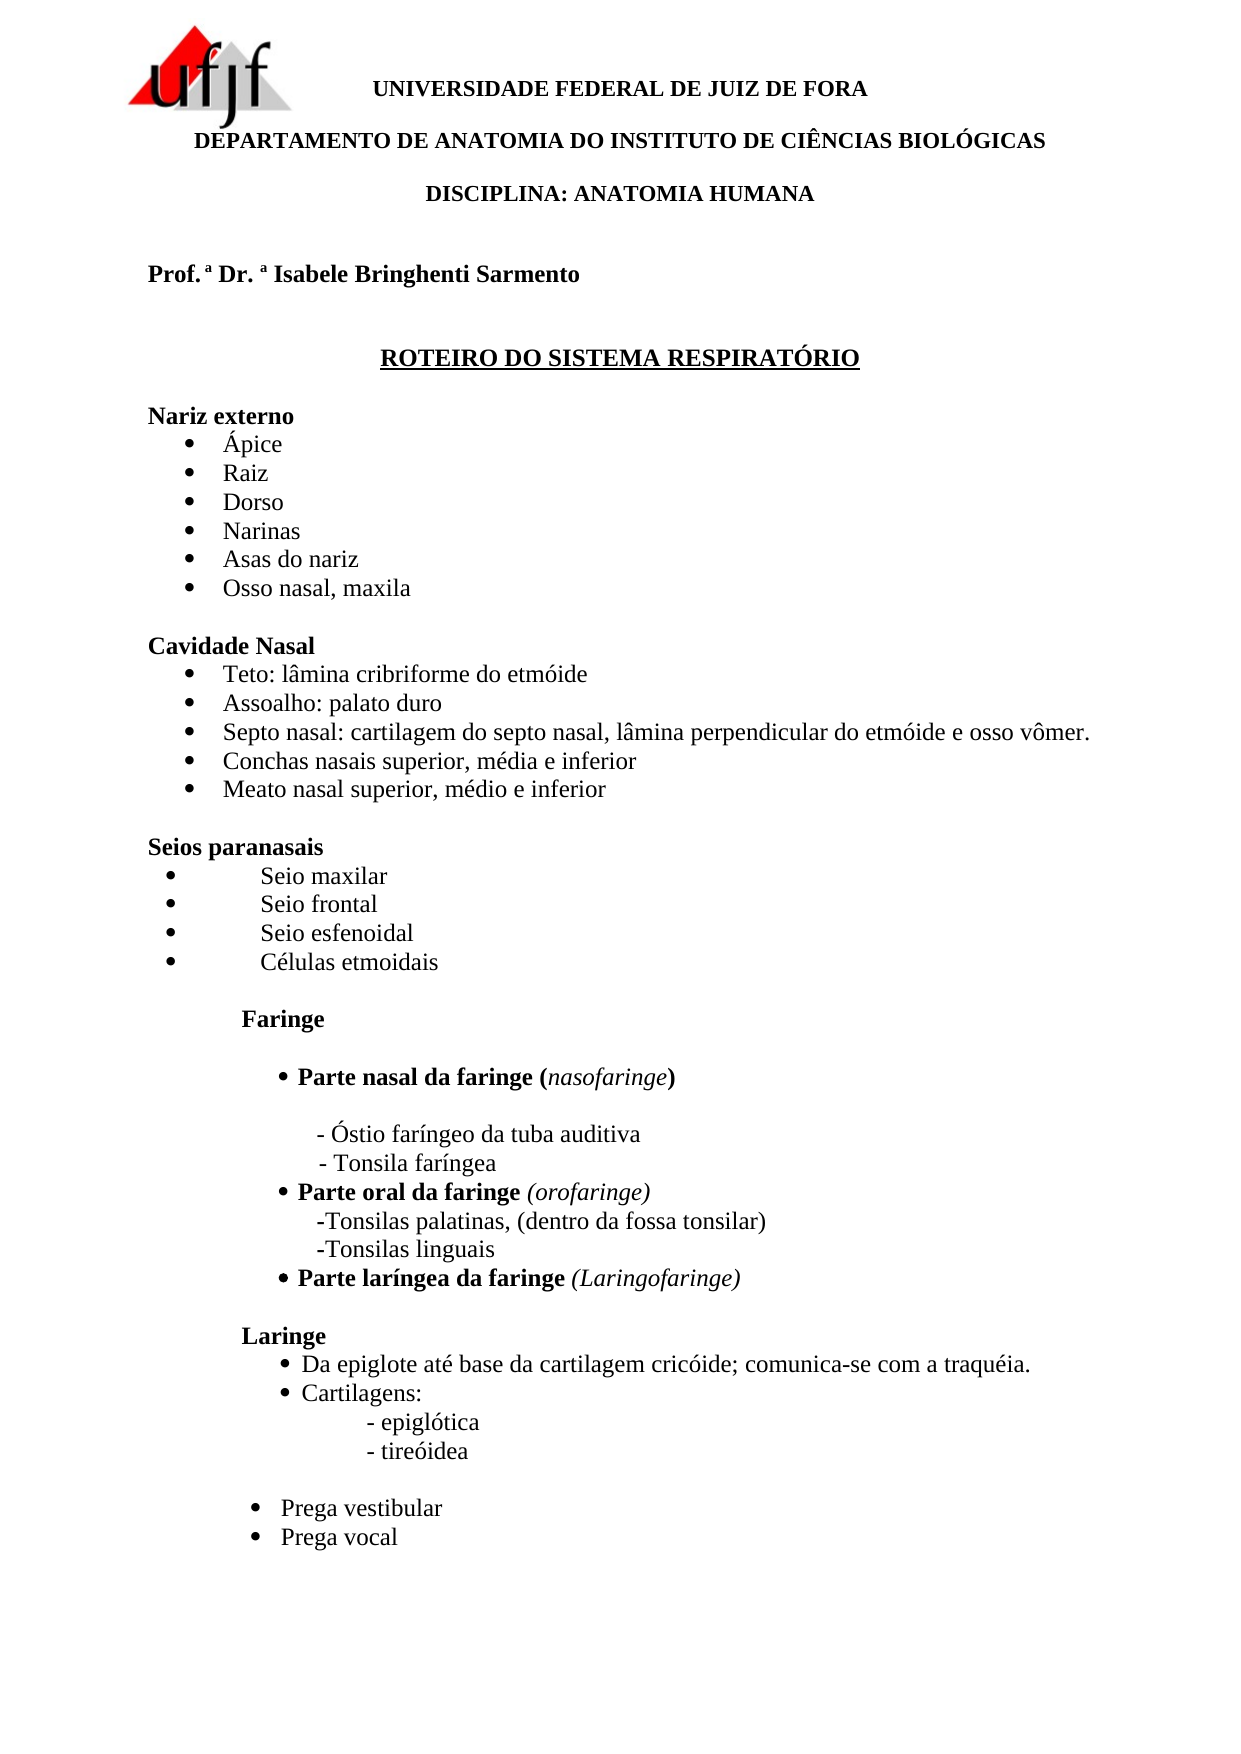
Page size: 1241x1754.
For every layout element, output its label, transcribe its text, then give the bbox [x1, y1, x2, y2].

title DISCIPLINA: ANATOMIA HUMANA [148, 180, 1093, 207]
text Nariz externo [148, 401, 1093, 429]
list Prega vestibular [251, 1493, 1093, 1522]
list Meato nasal superior, médio e inferior [185, 774, 1093, 803]
list Narinas [185, 516, 1093, 544]
list Da epiglote até base da cartilagem cricóide; comunica-se com a traquéia. [281, 1349, 1093, 1378]
text Cavidade Nasal [148, 631, 1093, 659]
list Seio esfenoidal [148, 918, 1093, 947]
list Seio maxilar [148, 861, 1093, 889]
list Septo nasal: cartilagem do septo nasal, lâmina perpendicular do etmóide e osso vômer. [185, 717, 1093, 746]
subtitle Laringe [241, 1321, 1093, 1349]
list Parte oral da faringe (orofaringe) [279, 1177, 1093, 1206]
text - tireóidea [204, 1436, 1093, 1464]
title Universidade Federal de Juiz de Fora [148, 75, 1093, 101]
list Asas do nariz [185, 544, 1093, 573]
list Teto: lâmina cribriforme do etmóide [185, 659, 1093, 688]
list Seio frontal [148, 889, 1093, 918]
text -Tonsilas palatinas, (dentro da fossa tonsilar) [316, 1206, 1093, 1234]
text Seios paranasais [148, 832, 1093, 861]
list Dorso [185, 487, 1093, 516]
text -Tonsilas linguais [316, 1234, 1093, 1263]
text Faringe [241, 1004, 1093, 1033]
list Células etmoidais [148, 947, 1093, 976]
list Prega vocal [251, 1522, 1093, 1551]
list Cartilagens: [281, 1378, 1093, 1407]
subtitle Prof. a Dr. a Isabele Bringhenti Sarmento [148, 259, 1093, 288]
picture [121, 18, 295, 130]
list Conchas nasais superior, média e inferior [185, 746, 1093, 774]
list Parte nasal da faringe (nasofaringe) [279, 1062, 1093, 1091]
list Raiz [185, 458, 1093, 487]
list Ápice [185, 429, 1093, 458]
list Osso nasal, maxila [185, 573, 1093, 602]
list Parte laríngea da faringe (Laringofaringe) [279, 1263, 1093, 1292]
list Assoalho: palato duro [185, 688, 1093, 717]
text - Tonsila faríngea [318, 1148, 1093, 1177]
title DEPARTAMENTO DE ANATOMIA DO INSTITUTO DE CIÊNCIAS BIOLÓGICAS [148, 128, 1093, 154]
text - Óstio faríngeo da tuba auditiva [310, 1119, 1093, 1148]
subtitle roteiro do SISTEMA RESPIRATÓRIO [148, 343, 1093, 372]
text - epiglótica [204, 1407, 1093, 1436]
